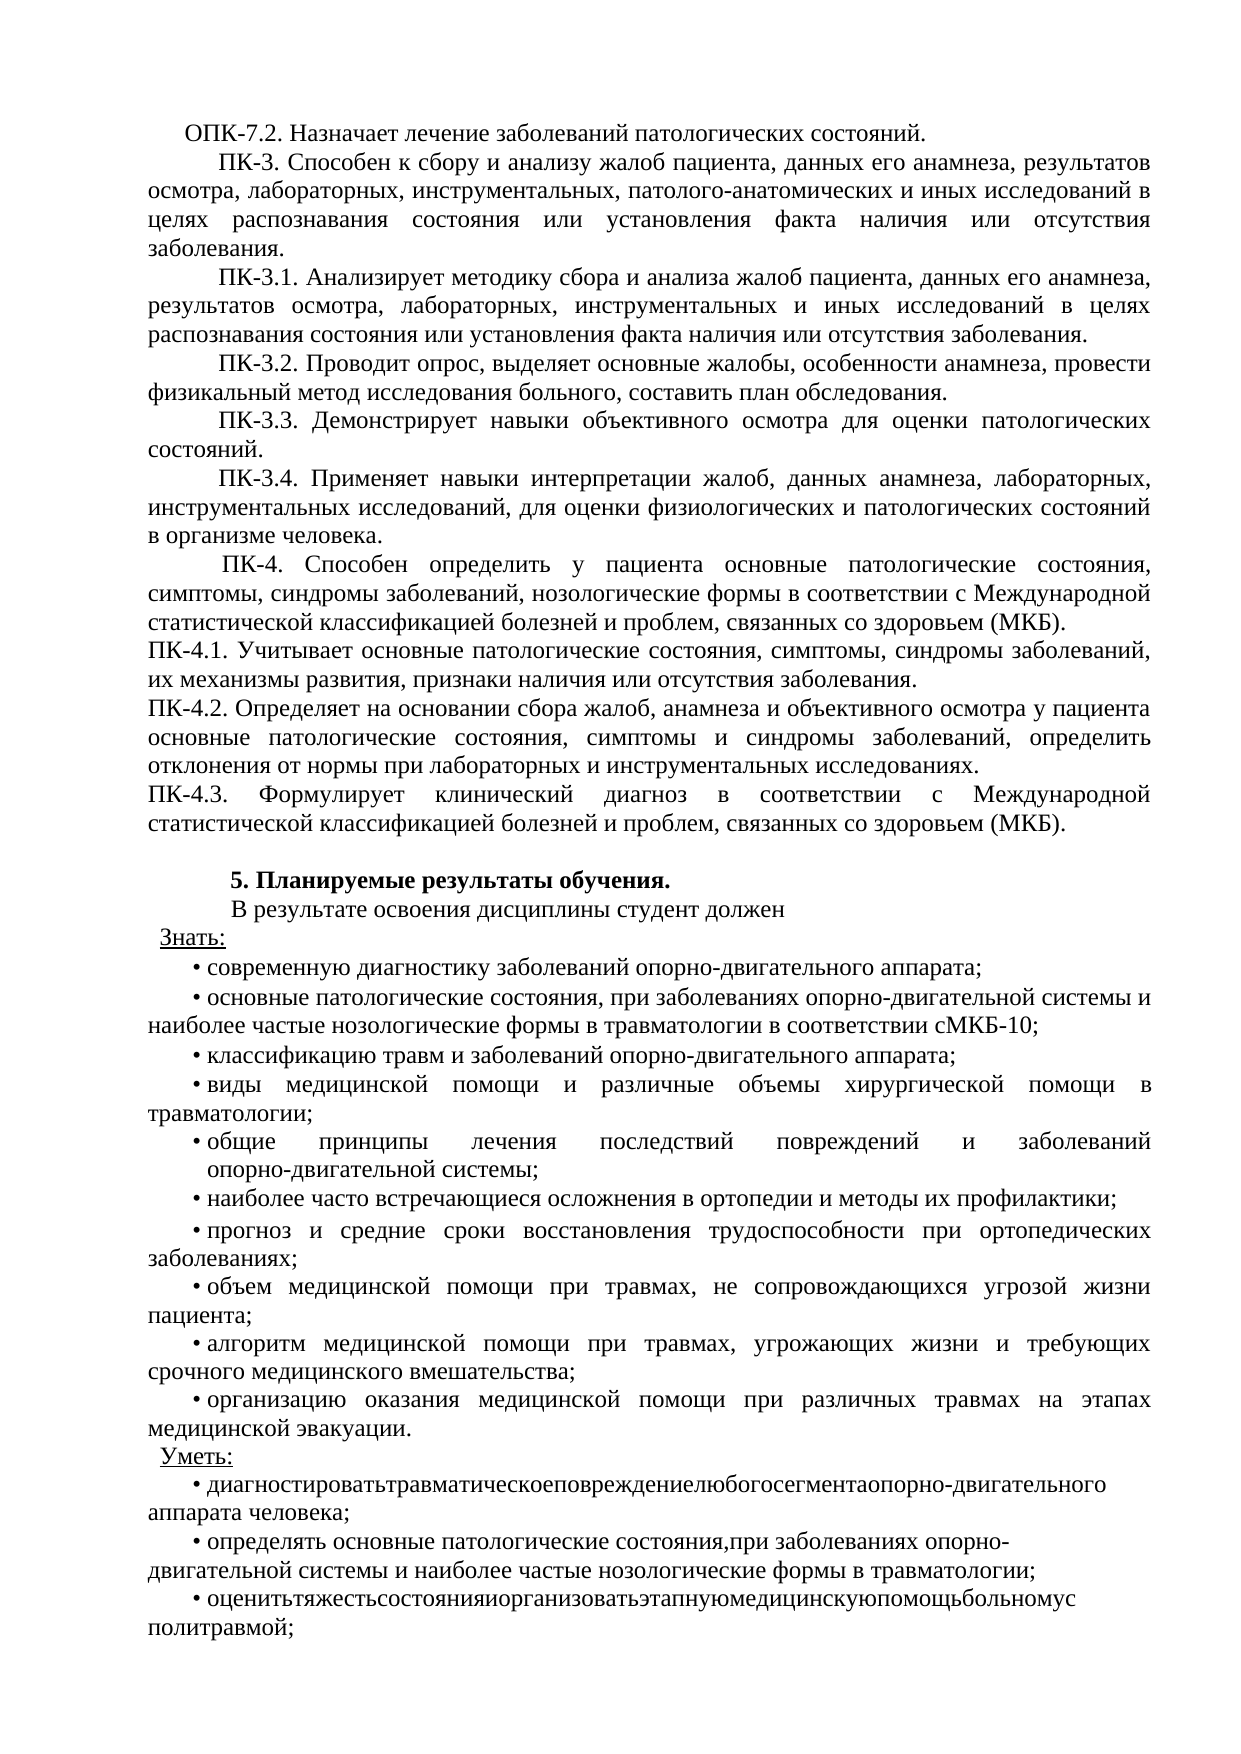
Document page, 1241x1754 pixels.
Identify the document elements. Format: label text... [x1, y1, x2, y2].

list современную диагностику заболеваний опорно-двигательного аппарата; [148, 952, 1152, 982]
list алгоритм медицинской помощи при травмах, угрожающих жизни и требующих срочного медицинского вмешательства; [148, 1329, 1152, 1385]
list оценитьтяжестьсостоянияиорганизоватьэтапнуюмедицинскуюпомощьбольномус политравмой; [148, 1584, 1139, 1641]
text ПК-3.4. Применяет навыки интерпретации жалоб, данных анамнеза, лабораторных, инструментальных исследований, для оценки физиологических и патологических состояний в организме человека. [148, 463, 1152, 549]
list Планируемые результаты обучения. [230, 866, 1152, 894]
list прогноз и средние сроки восстановления трудоспособности при ортопедических заболеваниях; [148, 1215, 1152, 1272]
text ПК-3.2. Проводит опрос, выделяет основные жалобы, особенности анамнеза, провести физикальный метод исследования больного, составить план обследования. [148, 348, 1152, 406]
text ПК-3. Способен к сбору и анализу жалоб пациента, данных его анамнеза, результатов осмотра, лабораторных, инструментальных, патолого-анатомических и иных исследований в целях распознавания состояния или установления факта наличия или отсутствия заболевания. [148, 147, 1152, 262]
text ПК-4.3. Формулирует клинический диагноз в соответствии с Международной статистической классификацией болезней и проблем, связанных со здоровьем (МКБ). [148, 779, 1152, 837]
list основные патологические состояния, при заболеваниях опорно-двигательной системы и наиболее частые нозологические формы в травматологии в соответствии сМКБ-10; [148, 982, 1152, 1039]
text ПК-4.2. Определяет на основании сбора жалоб, анамнеза и объективного осмотра у пациента основные патологические состояния, симптомы и синдромы заболеваний, определить отклонения от нормы при лабораторных и инструментальных исследованиях. [148, 693, 1152, 779]
list диагностироватьтравматическоеповреждениелюбогосегментаопорно-двигательного аппарата человека; [148, 1470, 1140, 1526]
text ПК-3.3. Демонстрирует навыки объективного осмотра для оценки патологических состояний. [148, 406, 1152, 463]
text ОПК-7.2. Назначает лечение заболеваний патологических состояний. [148, 118, 1152, 147]
text ПК-4.1. Учитывает основные патологические состояния, симптомы, синдромы заболеваний, их механизмы развития, признаки наличия или отсутствия заболевания. [148, 636, 1152, 693]
text ПК-4. Способен определить у пациента основные патологические состояния, симптомы, синдромы заболеваний, нозологические формы в соответствии с Международной статистической классификацией болезней и проблем, связанных со здоровьем (МКБ). [148, 549, 1152, 636]
text Знать: [159, 923, 1152, 952]
list классификацию травм и заболеваний опорно-двигательного аппарата; [148, 1039, 1152, 1069]
list определять основные патологические состояния,при заболеваниях опорно- двигательной системы и наиболее частые нозологические формы в травматологии; [148, 1526, 1142, 1584]
list объем медицинской помощи при травмах, не сопровождающихся угрозой жизни пациента; [148, 1272, 1152, 1329]
list организацию оказания медицинской помощи при различных травмах на этапах медицинской эвакуации. [148, 1385, 1152, 1441]
text ПК-3.1. Анализирует методику сбора и анализа жалоб пациента, данных его анамнеза, результатов осмотра, лабораторных, инструментальных и иных исследований в целях распознавания состояния или установления факта наличия или отсутствия заболевания. [148, 262, 1152, 348]
list наиболее часто встречающиеся осложнения в ортопедии и методы их профилактики; [148, 1183, 1152, 1212]
text Уметь: [159, 1441, 1152, 1470]
list общие принципы лечения последствий повреждений и заболеваний опорно-двигательной системы; [148, 1127, 1152, 1183]
list виды медицинской помощи и различные объемы хирургической помощи в травматологии; [148, 1070, 1152, 1126]
text В результате освоения дисциплины студент должен [231, 894, 1152, 923]
